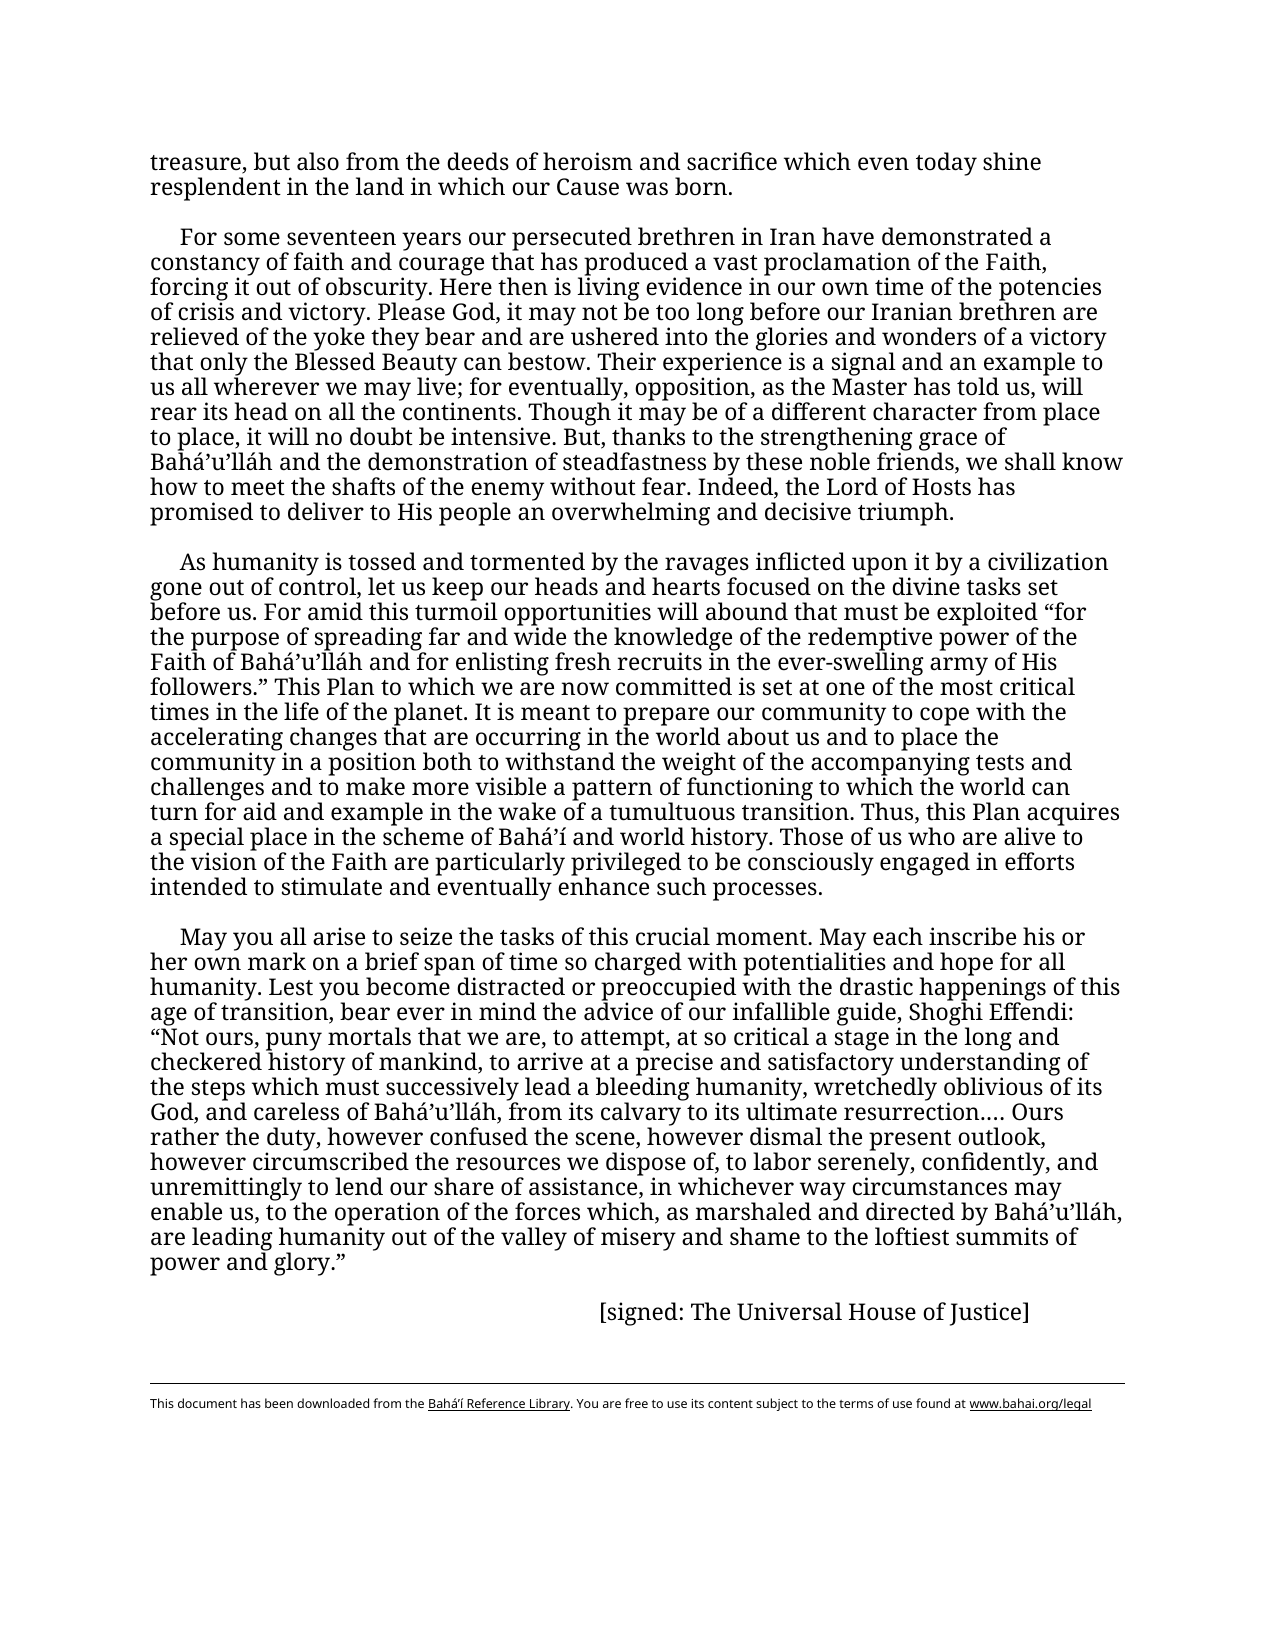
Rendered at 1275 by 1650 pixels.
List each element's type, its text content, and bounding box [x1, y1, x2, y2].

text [150, 150, 1125, 200]
text As humanity is tossed and tormented by the ravages inflicted upon it by a civilization gone out of control, let us keep our heads and hearts focused on the divine tasks set before us. For amid this turmoil opportunities will abound that must be exploited “for the purpose of spreading far and wide the knowledge of the redemptive power of the Faith of Bahá’u’lláh and for enlisting fresh recruits in the ever-swelling army of His followers.” This Plan to which we are now committed is set at one of the most critical times in the life of the planet. It is meant to prepare our community to cope with the accelerating changes that are occurring in the world about us and to place the community in a position both to withstand the weight of the accompanying tests and challenges and to make more visible a pattern of functioning to which the world can turn for aid and example in the wake of a tumultuous transition. Thus, this Plan acquires a special place in the scheme of Bahá’í and world history. Those of us who are alive to the vision of the Faith are particularly privileged to be consciously engaged in efforts intended to stimulate and eventually enhance such processes. [150, 550, 1125, 900]
text [signed: The Universal House of Justice] [598, 1300, 1125, 1325]
text For some seventeen years our persecuted brethren in Iran have demonstrated a constancy of faith and courage that has produced a vast proclamation of the Faith, forcing it out of obscurity. Here then is living evidence in our own time of the potencies of crisis and victory. Please God, it may not be too long before our Iranian brethren are relieved of the yoke they bear and are ushered into the glories and wonders of a victory that only the Blessed Beauty can bestow. Their experience is a signal and an example to us all wherever we may live; for eventually, opposition, as the Master has told us, will rear its head on all the continents. Though it may be of a different character from place to place, it will no doubt be intensive. But, thanks to the strengthening grace of Bahá’u’lláh and the demonstration of steadfastness by these noble friends, we shall know how to meet the shafts of the enemy without fear. Indeed, the Lord of Hosts has promised to deliver to His people an overwhelming and decisive triumph. [150, 225, 1125, 525]
text May you all arise to seize the tasks of this crucial moment. May each inscribe his or her own mark on a brief span of time so charged with potentialities and hope for all humanity. Lest you become distracted or preoccupied with the drastic happenings of this age of transition, bear ever in mind the advice of our infallible guide, Shoghi Effendi: “Not ours, puny mortals that we are, to attempt, at so critical a stage in the long and checkered history of mankind, to arrive at a precise and satisfactory understanding of the steps which must successively lead a bleeding humanity, wretchedly oblivious of its God, and careless of Bahá’u’lláh, from its calvary to its ultimate resurrection.… Ours rather the duty, however confused the scene, however dismal the present outlook, however circumscribed the resources we dispose of, to labor serenely, confidently, and unremittingly to lend our share of assistance, in whichever way circumstances may enable us, to the operation of the forces which, as marshaled and directed by Bahá’u’lláh, are leading humanity out of the valley of misery and shame to the loftiest summits of power and glory.” [150, 925, 1125, 1275]
text This document has been downloaded from the Bahá’í Reference Library. You are free to use its content subject to the terms of use found at www.bahai.org/legal [150, 1389, 1125, 1414]
